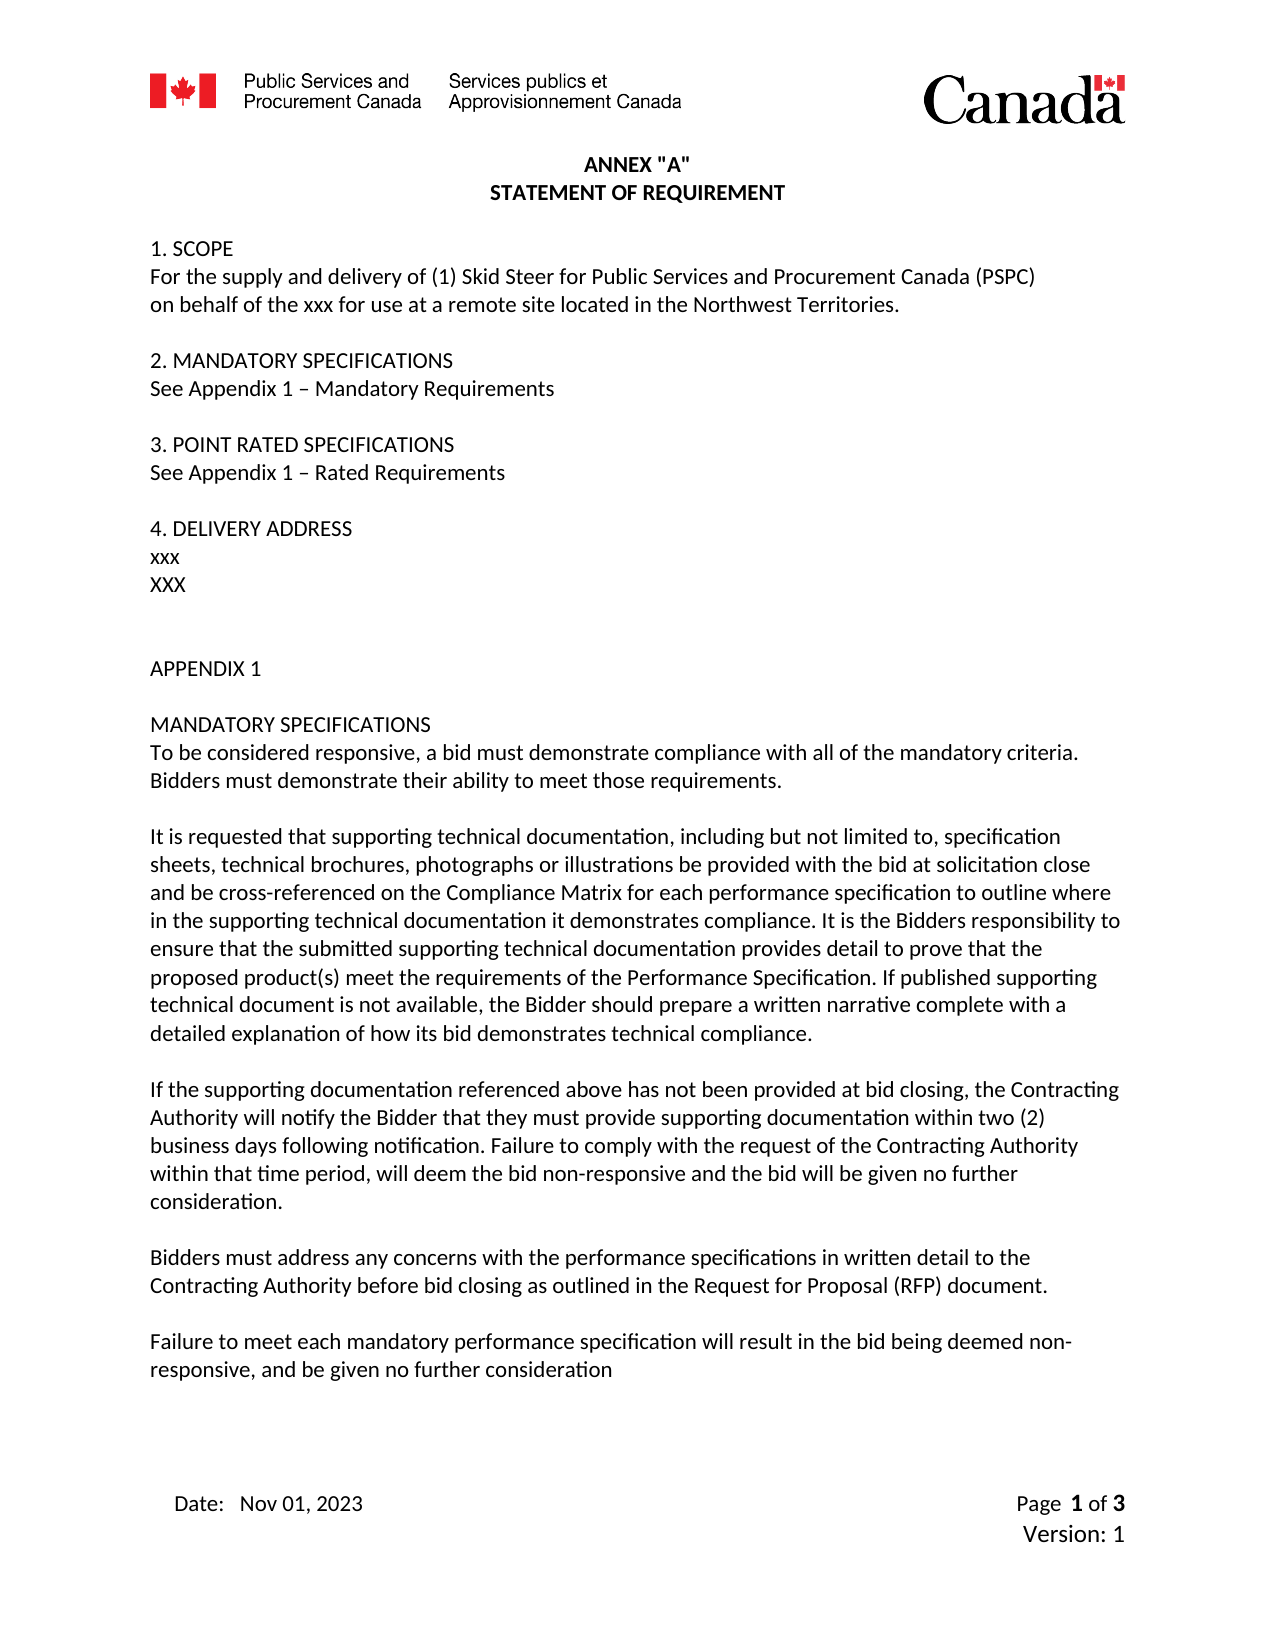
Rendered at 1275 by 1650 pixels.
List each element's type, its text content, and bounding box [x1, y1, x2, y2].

text 1. SCOPE [150, 234, 1125, 262]
text 2. MANDATORY SPECIFICATIONS [150, 346, 1125, 374]
text 4. DELIVERY ADDRESS [150, 514, 1125, 542]
picture [924, 75, 1125, 124]
text Failure to meet each mandatory performance specification will result in the bid being deemed non-responsive, and be given no further consideration [150, 1327, 1125, 1383]
text See Appendix 1 – Mandatory Requirements [150, 374, 1125, 402]
text on behalf of the xxx for use at a remote site located in the Northwest Territories. [150, 290, 1125, 318]
text 3. POINT RATED SPECIFICATIONS [150, 430, 1125, 458]
text See Appendix 1 – Rated Requirements [150, 458, 1125, 486]
text For the supply and delivery of (1) Skid Steer for Public Services and Procurement Canada (PSPC) [150, 262, 1125, 290]
text MANDATORY SPECIFICATIONS [150, 710, 1125, 738]
text It is requested that supporting technical documentation, including but not limited to, specification sheets, technical brochures, photographs or illustrations be provided with the bid at solicitation close and be cross-referenced on the Compliance Matrix for each performance specification to outline where in the supporting technical documentation it demonstrates compliance. It is the Bidders responsibility to ensure that the submitted supporting technical documentation provides detail to prove that the proposed product(s) meet the requirements of the Performance Specification. If published supporting technical document is not available, the Bidder should prepare a written narrative complete with a detailed explanation of how its bid demonstrates technical compliance. [150, 822, 1125, 1047]
text Bidders must address any concerns with the performance specifications in written detail to the Contracting Authority before bid closing as outlined in the Request for Proposal (RFP) document. [150, 1243, 1125, 1299]
text STATEMENT OF REQUIREMENT [150, 178, 1125, 206]
picture [150, 73, 681, 112]
text ANNEX "A" [150, 150, 1125, 178]
text To be considered responsive, a bid must demonstrate compliance with all of the mandatory criteria. Bidders must demonstrate their ability to meet those requirements. [150, 738, 1125, 794]
text APPENDIX 1 [150, 654, 1125, 682]
text XXX [150, 570, 1125, 598]
text If the supporting documentation referenced above has not been provided at bid closing, the Contracting Authority will notify the Bidder that they must provide supporting documentation within two (2) business days following notification. Failure to comply with the request of the Contracting Authority within that time period, will deem the bid non-responsive and the bid will be given no further consideration. [150, 1075, 1125, 1215]
text xxx [150, 542, 1125, 570]
